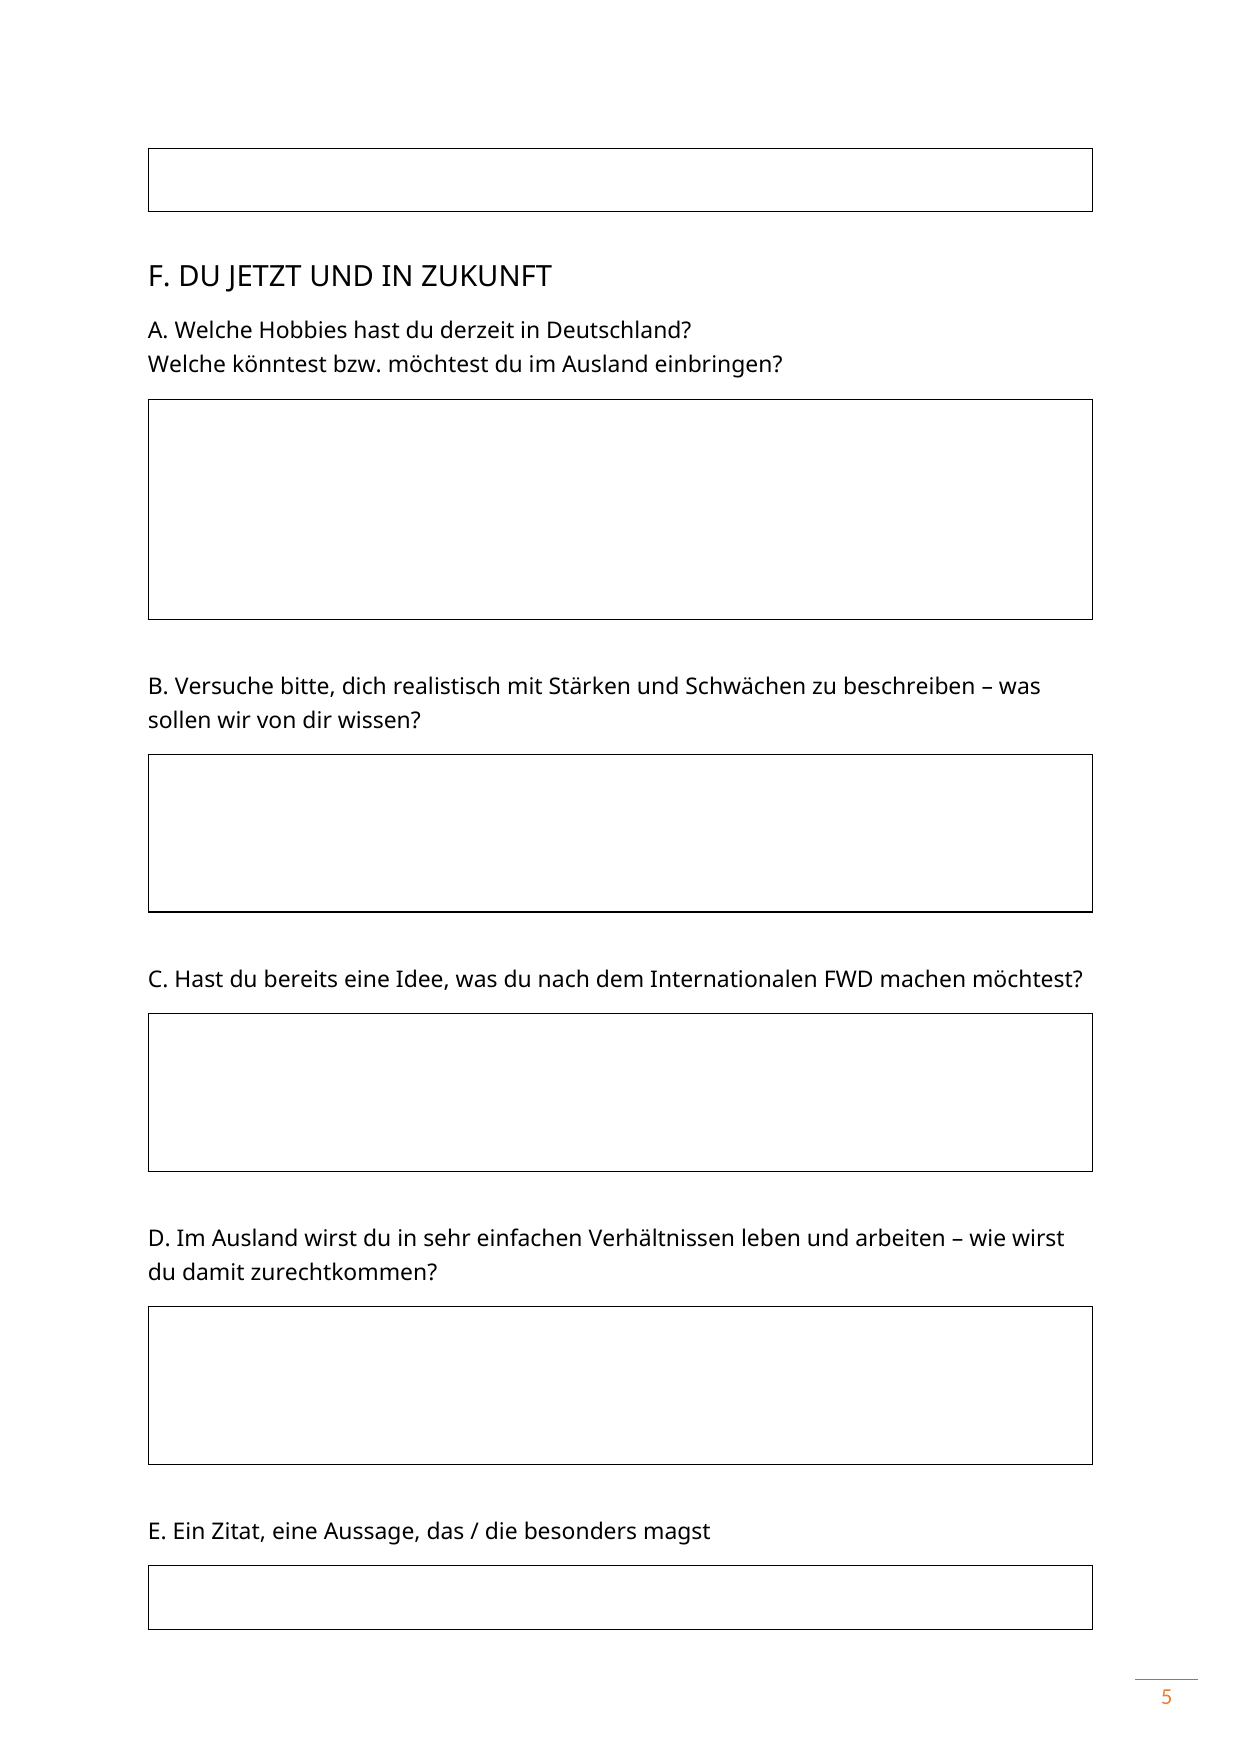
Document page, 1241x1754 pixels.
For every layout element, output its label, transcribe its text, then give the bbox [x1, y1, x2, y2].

text D. Im Ausland wirst du in sehr einfachen Verhältnissen leben und arbeiten – wie wirst du damit zurechtkommen? [148, 1222, 1093, 1287]
text A. Welche Hobbies hast du derzeit in Deutschland? Welche könntest bzw. möchtest du im Ausland einbringen? [148, 314, 1093, 379]
table_header [149, 755, 1092, 911]
text F. DU JETZT UND IN ZUKUNFT [148, 212, 1093, 295]
table_header [149, 400, 1092, 618]
table_header [149, 1014, 1092, 1171]
table_header [149, 1307, 1092, 1463]
text E. Ein Zitat, eine Aussage, das / die besonders magst [148, 1515, 1093, 1546]
text B. Versuche bitte, dich realistisch mit Stärken und Schwächen zu beschreiben – was sollen wir von dir wissen? [148, 670, 1093, 735]
text C. Hast du bereits eine Idee, was du nach dem Internationalen FWD machen möchtest? [148, 963, 1093, 994]
table_header [149, 149, 1092, 211]
table_header [149, 1566, 1092, 1629]
